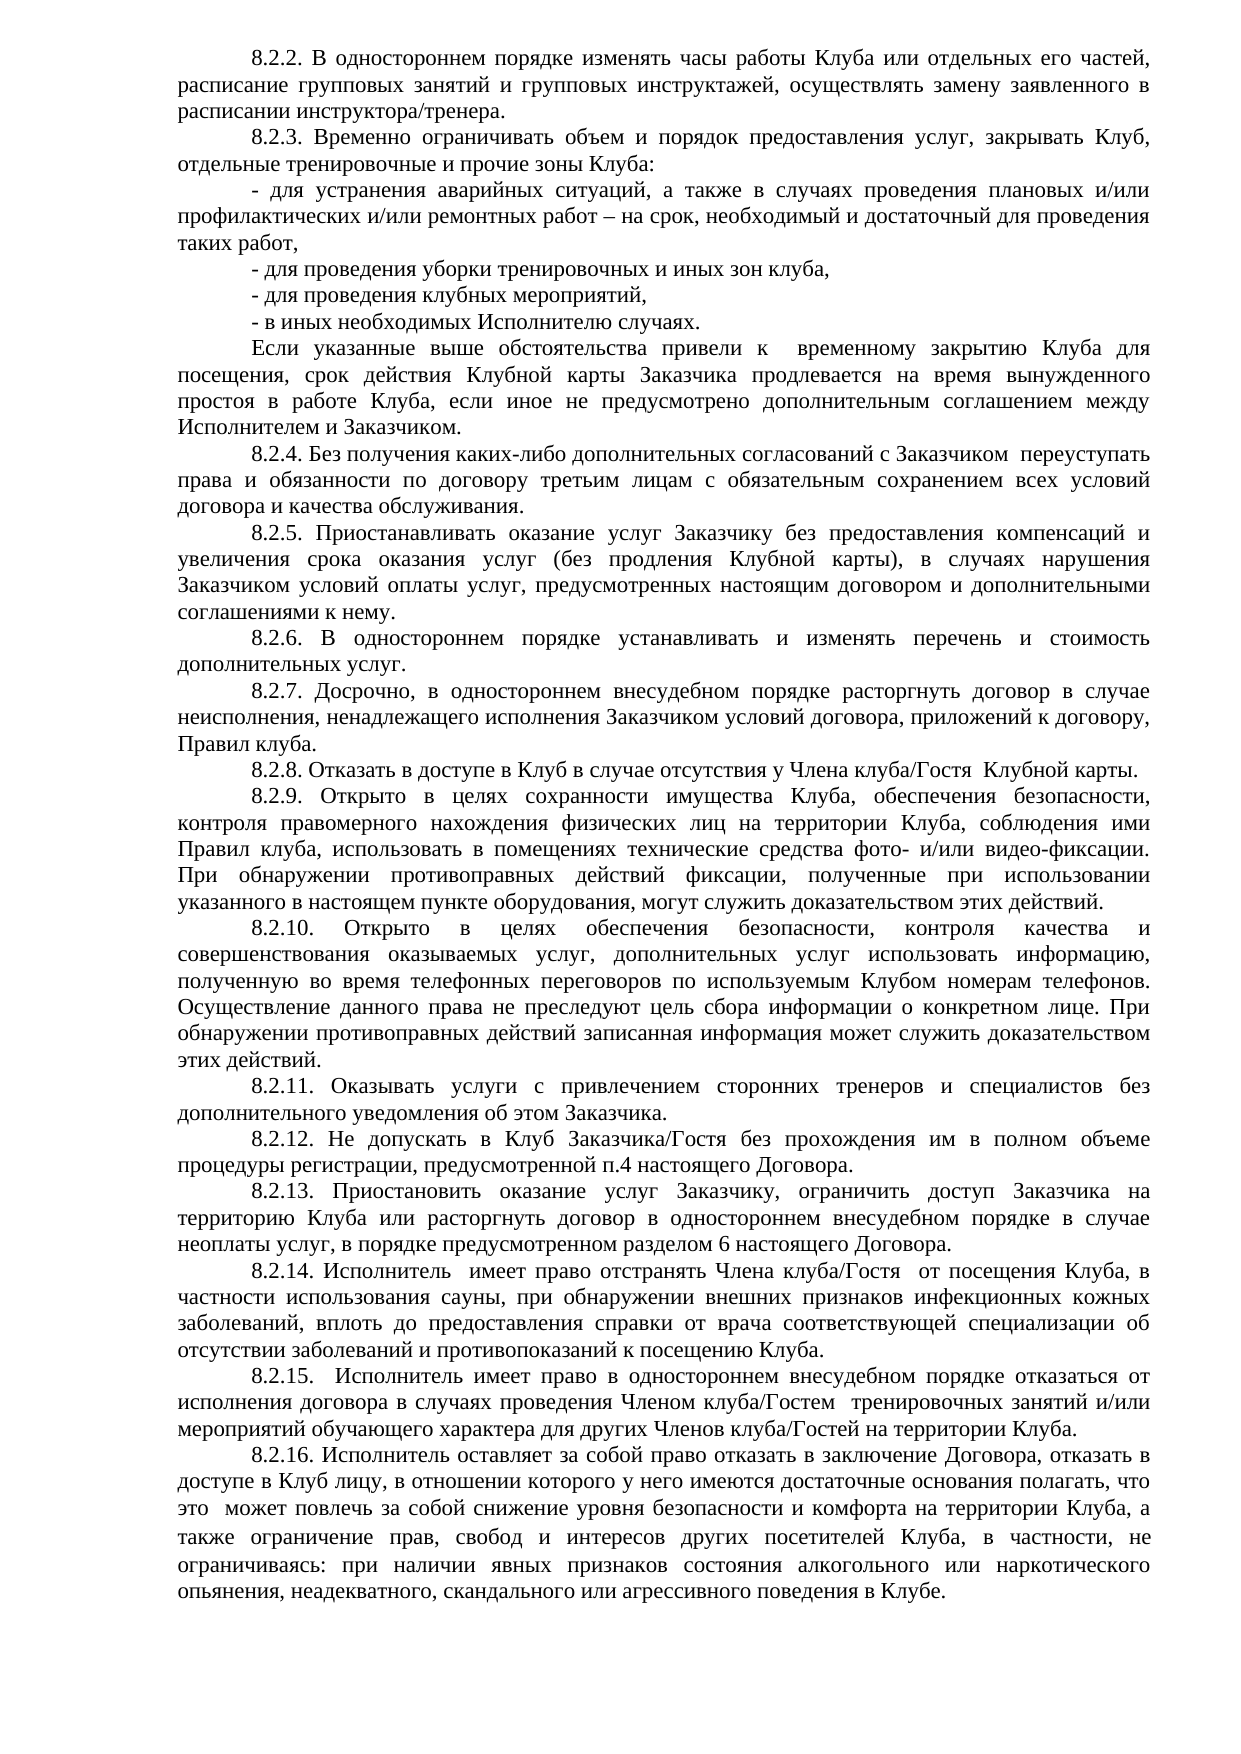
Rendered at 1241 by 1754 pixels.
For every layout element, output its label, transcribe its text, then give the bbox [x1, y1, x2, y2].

text 8.2.14. Исполнитель имеет право отстранять Члена клуба/Гостя от посещения Клуба, в частности использования сауны, при обнаружении внешних признаков инфекционных кожных заболеваний, вплоть до предоставления справки от врача соответствующей специализации об отсутствии заболеваний и противопоказаний к посещению Клуба. [177, 1257, 1152, 1362]
text 8.2.8. Отказать в доступе в Клуб в случае отсутствия у Члена клуба/Гостя Клубной карты. [177, 756, 1152, 782]
text - для устранения аварийных ситуаций, а также в случаях проведения плановых и/или профилактических и/или ремонтных работ – на срок, необходимый и достаточный для проведения таких работ, [177, 176, 1152, 255]
text - в иных необходимых Исполнителю случаях. [177, 308, 1152, 334]
text - для проведения уборки тренировочных и иных зон клуба, [177, 255, 1152, 282]
text 8.2.7. Досрочно, в одностороннем внесудебном порядке расторгнуть договор в случае неисполнения, ненадлежащего исполнения Заказчиком условий договора, приложений к договору, Правил клуба. [177, 677, 1152, 756]
text - для проведения клубных мероприятий, [177, 282, 1152, 308]
text Если указанные выше обстоятельства привели к временному закрытию Клуба для посещения, срок действия Клубной карты Заказчика продлевается на время вынужденного простоя в работе Клуба, если иное не предусмотрено дополнительным соглашением между Исполнителем и Заказчиком. [177, 334, 1152, 440]
text 8.2.16. Исполнитель оставляет за собой право отказать в заключение Договора, отказать в доступе в Клуб лицу, в отношении которого у него имеются достаточные основания полагать, что это может повлечь за собой снижение уровня безопасности и комфорта на территории Клуба, а также ограничение прав, свобод и интересов других посетителей Клуба, в частности, не ограничиваясь: при наличии явных признаков состояния алкогольного или наркотического опьянения, неадекватного, скандального или агрессивного поведения в Клубе. [177, 1441, 1152, 1603]
text 8.2.3. Временно ограничивать объем и порядок предоставления услуг, закрывать Клуб, отдельные тренировочные и прочие зоны Клуба: [177, 123, 1152, 176]
text 8.2.4. Без получения каких-либо дополнительных согласований с Заказчиком переуступать права и обязанности по договору третьим лицам с обязательным сохранением всех условий договора и качества обслуживания. [177, 440, 1152, 519]
text 8.2.13. Приостановить оказание услуг Заказчику, ограничить доступ Заказчика на территорию Клуба или расторгнуть договор в одностороннем внесудебном порядке в случае неоплаты услуг, в порядке предусмотренном разделом 6 настоящего Договора. [177, 1178, 1152, 1257]
text 8.2.2. В одностороннем порядке изменять часы работы Клуба или отдельных его частей, расписание групповых занятий и групповых инструктажей, осуществлять замену заявленного в расписании инструктора/тренера. [177, 44, 1152, 123]
text 8.2.9. Открыто в целях сохранности имущества Клуба, обеспечения безопасности, контроля правомерного нахождения физических лиц на территории Клуба, соблюдения ими Правил клуба, использовать в помещениях технические средства фото- и/или видео-фиксации. При обнаружении противоправных действий фиксации, полученные при использовании указанного в настоящем пункте оборудования, могут служить доказательством этих действий. [177, 782, 1152, 914]
text 8.2.15. Исполнитель имеет право в одностороннем внесудебном порядке отказаться от исполнения договора в случаях проведения Членом клуба/Гостем тренировочных занятий и/или мероприятий обучающего характера для других Членов клуба/Гостей на территории Клуба. [177, 1362, 1152, 1441]
text 8.2.6. В одностороннем порядке устанавливать и изменять перечень и стоимость дополнительных услуг. [177, 624, 1152, 677]
text 8.2.12. Не допускать в Клуб Заказчика/Гостя без прохождения им в полном объеме процедуры регистрации, предусмотренной п.4 настоящего Договора. [177, 1125, 1152, 1178]
text 8.2.10. Открыто в целях обеспечения безопасности, контроля качества и совершенствования оказываемых услуг, дополнительных услуг использовать информацию, полученную во время телефонных переговоров по используемым Клубом номерам телефонов. Осуществление данного права не преследуют цель сбора информации о конкретном лице. При обнаружении противоправных действий записанная информация может служить доказательством этих действий. [177, 914, 1152, 1072]
text 8.2.11. Оказывать услуги с привлечением сторонних тренеров и специалистов без дополнительного уведомления об этом Заказчика. [177, 1072, 1152, 1125]
text 8.2.5. Приостанавливать оказание услуг Заказчику без предоставления компенсаций и увеличения срока оказания услуг (без продления Клубной карты), в случаях нарушения Заказчиком условий оплаты услуг, предусмотренных настоящим договором и дополнительными соглашениями к нему. [177, 519, 1152, 624]
